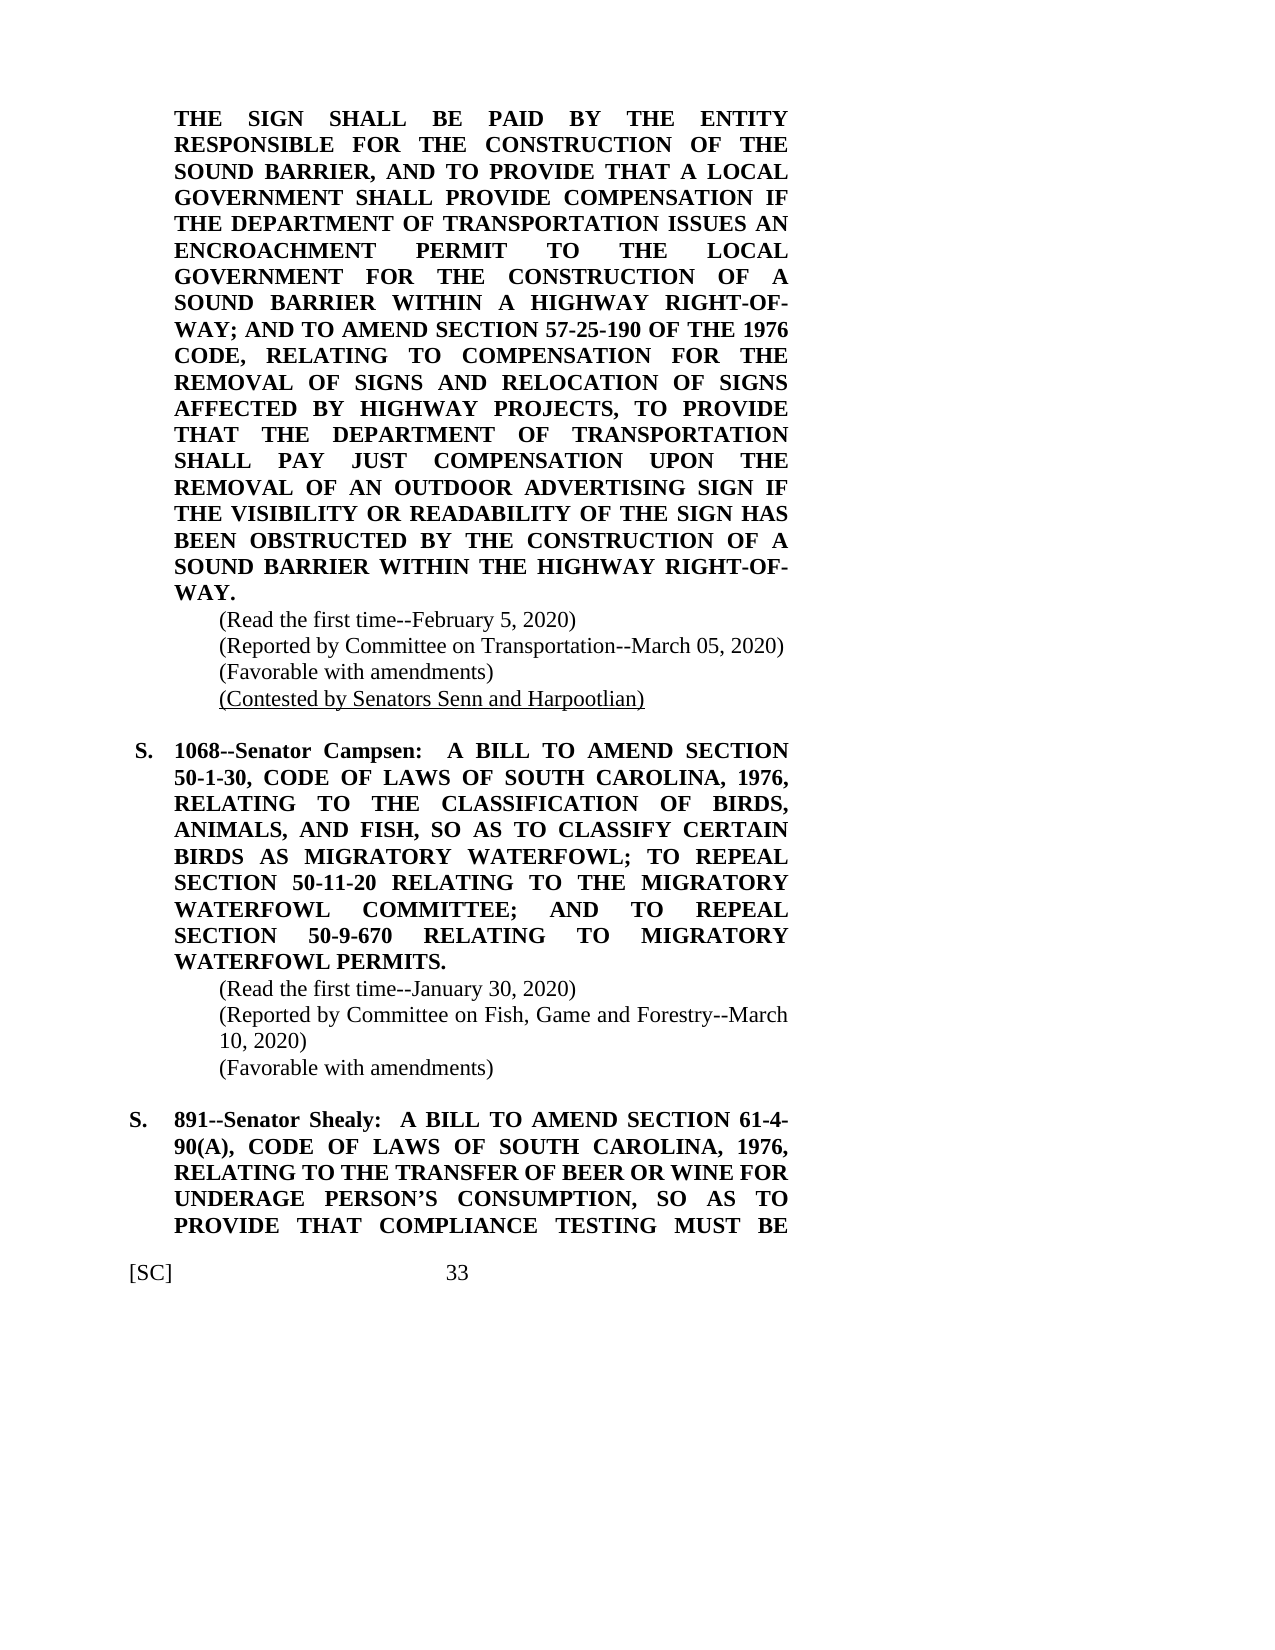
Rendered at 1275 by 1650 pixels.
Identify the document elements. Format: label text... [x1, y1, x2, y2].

title S. 1068--Senator Campsen: A BILL TO AMEND SECTION 50-1-30, CODE OF LAWS OF SOUTH CAROLINA, 1976, RELATING TO THE CLASSIFICATION OF BIRDS, ANIMALS, AND FISH, SO AS TO CLASSIFY CERTAIN BIRDS AS MIGRATORY WATERFOWL; TO REPEAL SECTION 50-11-20 RELATING TO THE MIGRATORY WATERFOWL COMMITTEE; AND TO REPEAL SECTION 50-9-670 RELATING TO MIGRATORY WATERFOWL PERMITS. [129, 737, 789, 975]
text (Read the first time--January 30, 2020) [219, 975, 789, 1001]
text (Reported by Committee on Transportation--March 05, 2020) [219, 632, 789, 658]
text (Favorable with amendments) [219, 658, 789, 685]
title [129, 1106, 789, 1238]
text (Reported by Committee on Fish, Game and Forestry--March 10, 2020) [219, 1001, 789, 1054]
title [129, 105, 789, 606]
text (Contested by Senators Senn and Harpootlian) [219, 685, 789, 711]
text (Favorable with amendments) [219, 1054, 789, 1080]
text (Read the first time--February 5, 2020) [219, 606, 789, 632]
